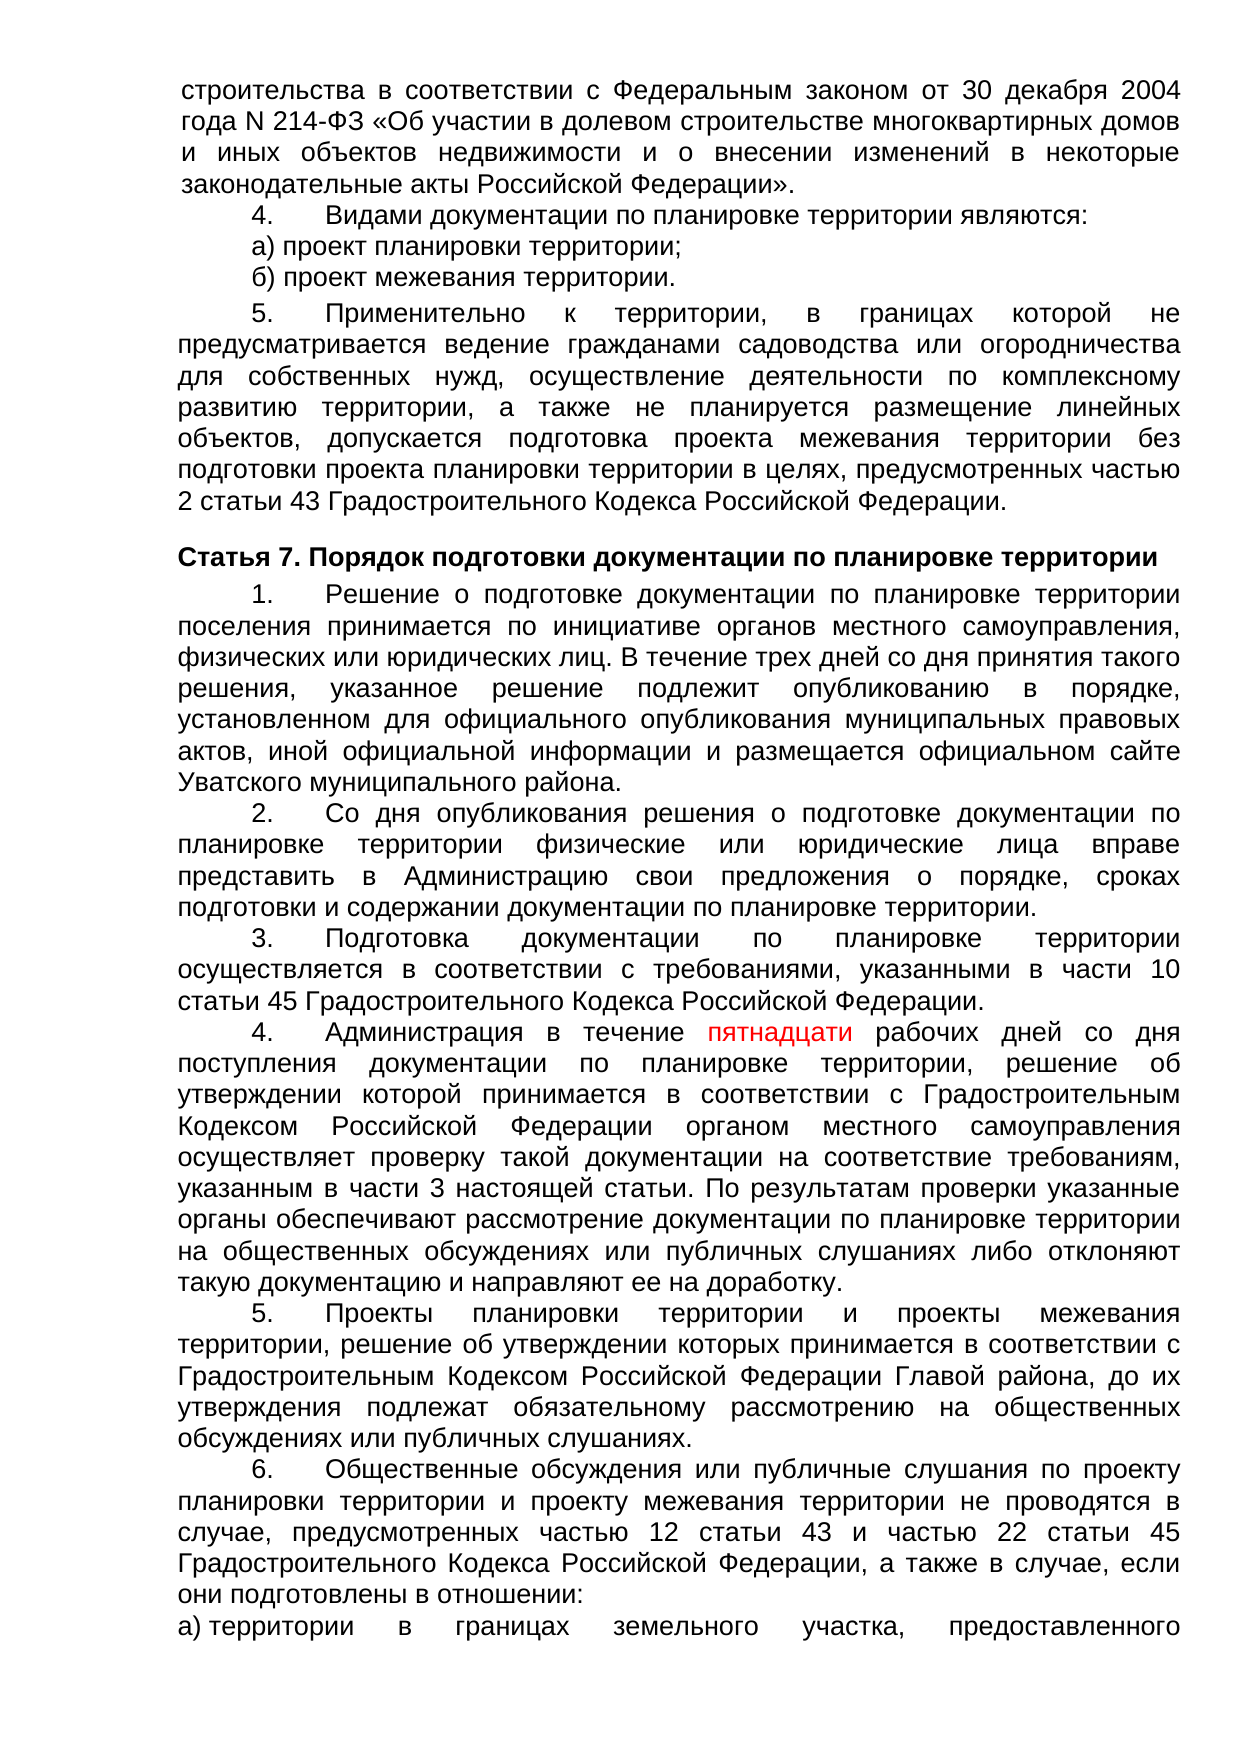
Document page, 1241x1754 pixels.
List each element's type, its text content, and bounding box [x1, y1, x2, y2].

list Общественные обсуждения или публичные слушания по проекту планировки территории и проекту межевания территории не проводятся в случае, предусмотренных частью 12 статьи 43 и частью 22 статьи 45 Градостроительного Кодекса Российской Федерации, а также в случае, если они подготовлены в отношении: [177, 1453, 1181, 1610]
list Администрация в течение пятнадцати рабочих дней со дня поступления документации по планировке территории, решение об утверждении которой принимается в соответствии с Градостроительным Кодексом Российской Федерации органом местного самоуправления осуществляет проверку такой документации на соответствие требованиям, указанным в части 3 настоящей статьи. По результатам проверки указанные органы обеспечивают рассмотрение документации по планировке территории на общественных обсуждениях или публичных слушаниях либо отклоняют такую документацию и направляют ее на доработку. [177, 1016, 1181, 1297]
text а) проект планировки территории; [177, 230, 1181, 261]
list Видами документации по планировке территории являются: [177, 199, 1181, 230]
list Проекты планировки территории и проекты межевания территории, решение об утверждении которых принимается в соответствии с Градостроительным Кодексом Российской Федерации Главой района, до их утверждения подлежат обязательному рассмотрению на общественных обсуждениях или публичных слушаниях. [177, 1297, 1181, 1453]
list Подготовка документации по планировке территории осуществляется в соответствии с требованиями, указанными в части 10 статьи 45 Градостроительного Кодекса Российской Федерации. [177, 922, 1181, 1016]
list Применительно к территории, в границах которой не предусматривается ведение гражданами садоводства или огородничества для собственных нужд, осуществление деятельности по комплексному развитию территории, а также не планируется размещение линейных объектов, допускается подготовка проекта межевания территории без подготовки проекта планировки территории в целях, предусмотренных частью 2 статьи 43 Градостроительного Кодекса Российской Федерации. [177, 297, 1181, 516]
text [181, 74, 1181, 199]
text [177, 1610, 1181, 1641]
list Решение о подготовке документации по планировке территории поселения принимается по инициативе органов местного самоуправления, физических или юридических лиц. В течение трех дней со дня принятия такого решения, указанное решение подлежит опубликованию в порядке, установленном для официального опубликования муниципальных правовых актов, иной официальной информации и размещается официальном сайте Уватского муниципального района. [177, 578, 1181, 797]
subtitle Статья 7. Порядок подготовки документации по планировке территории [177, 541, 1181, 572]
list Со дня опубликования решения о подготовке документации по планировке территории физические или юридические лица вправе представить в Администрацию свои предложения о порядке, сроках подготовки и содержании документации по планировке территории. [177, 797, 1181, 922]
list б) проект межевания территории. [177, 261, 1181, 293]
